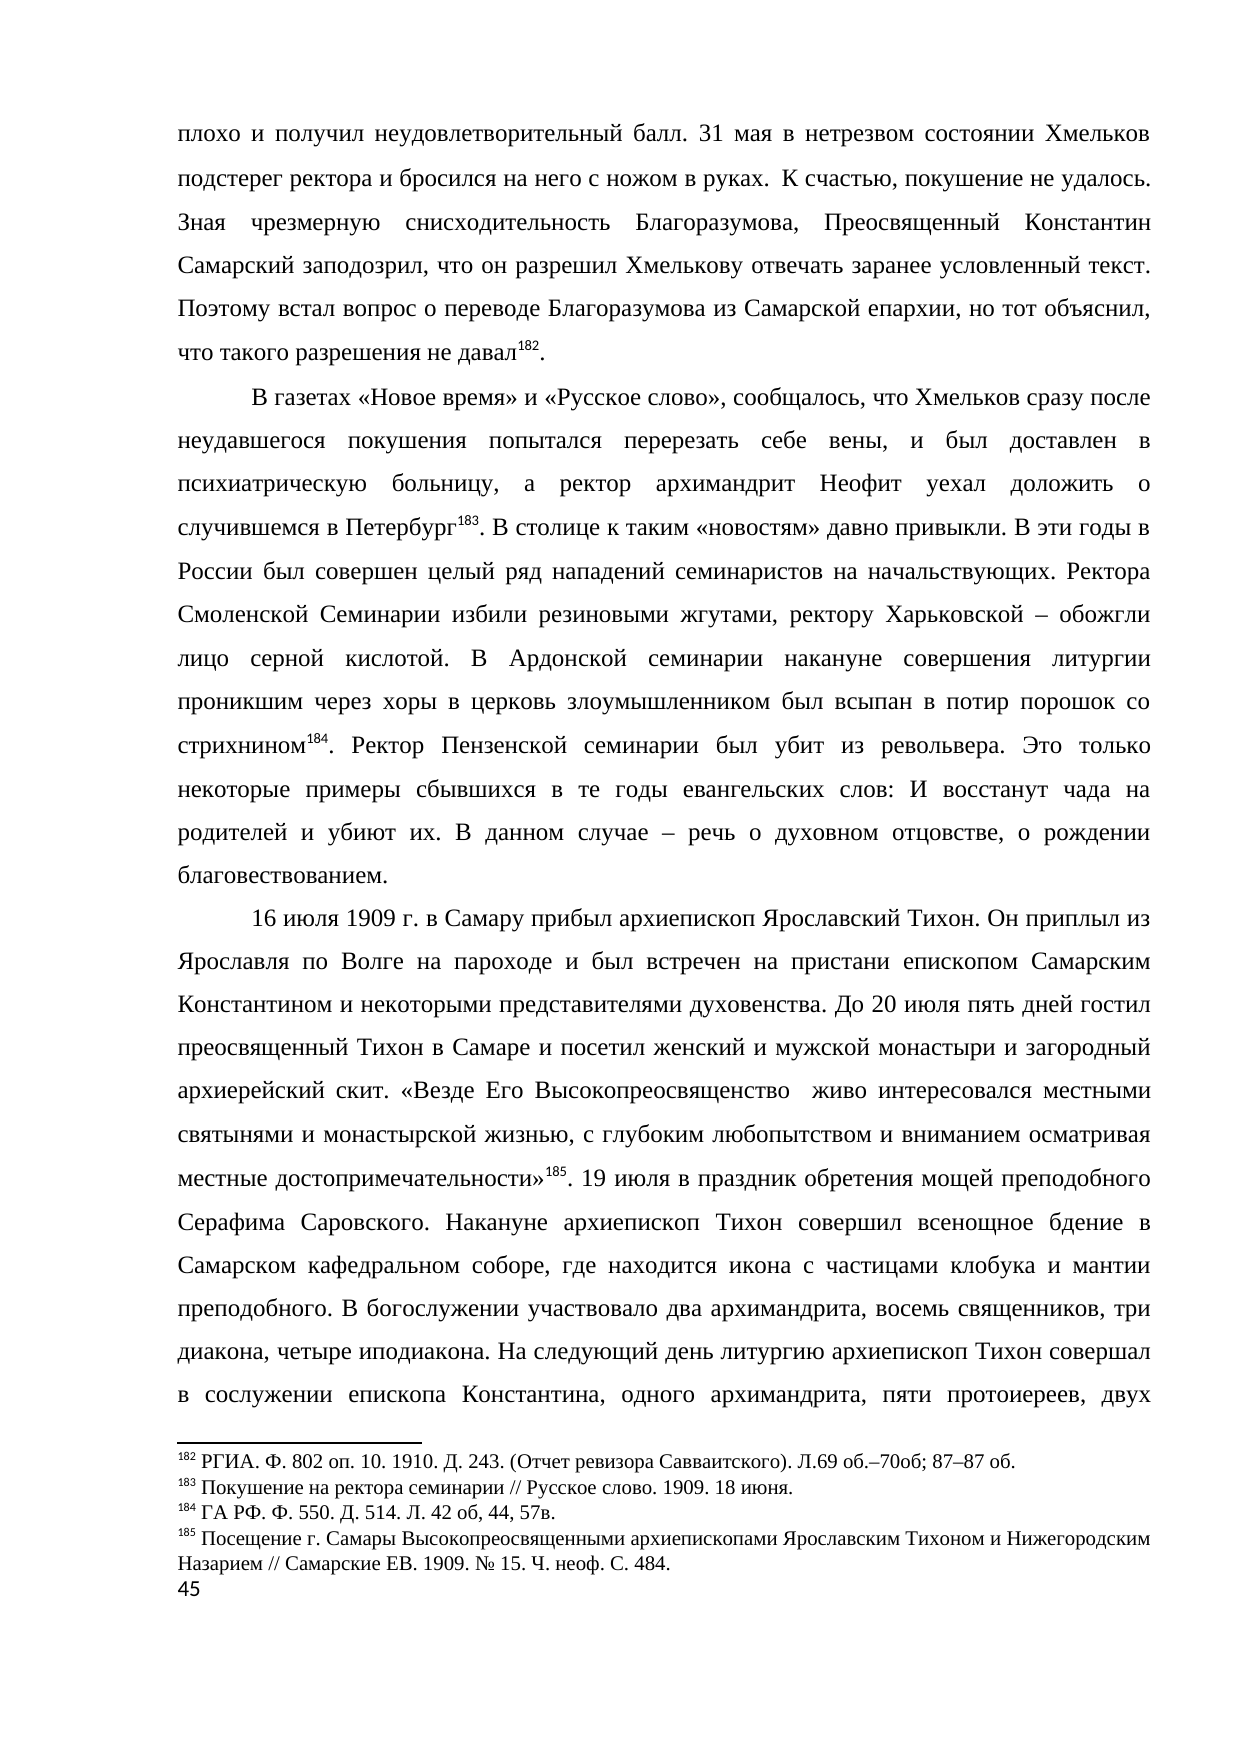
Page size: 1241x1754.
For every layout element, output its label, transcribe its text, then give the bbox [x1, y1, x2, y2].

text В газетах «Новое время» и «Русское слово», сообщалось, что Хмельков сразу после неудавшегося покушения попытался перерезать себе вены, и был доставлен в психиатрическую больницу, а ректор архимандрит Неофит уехал доложить о случившемся в Петербург. В столице к таким «новостям» давно привыкли. В эти годы в России был совершен целый ряд нападений семинаристов на начальствующих. Ректора Смоленской Семинарии избили резиновыми жгутами, ректору Харьковской – обожгли лицо серной кислотой. В Ардонской семинарии накануне совершения литургии проникшим через хоры в церковь злоумышленником был всыпан в потир порошок со стрихнином. Ректор Пензенской семинарии был убит из револьвера. Это только некоторые примеры сбывшихся в те годы евангельских слов: И восстанут чада на родителей и убиют их. В данном случае – речь о духовном отцовстве, о рождении благовествованием. [177, 382, 1152, 889]
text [177, 118, 1152, 367]
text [177, 903, 1152, 1408]
